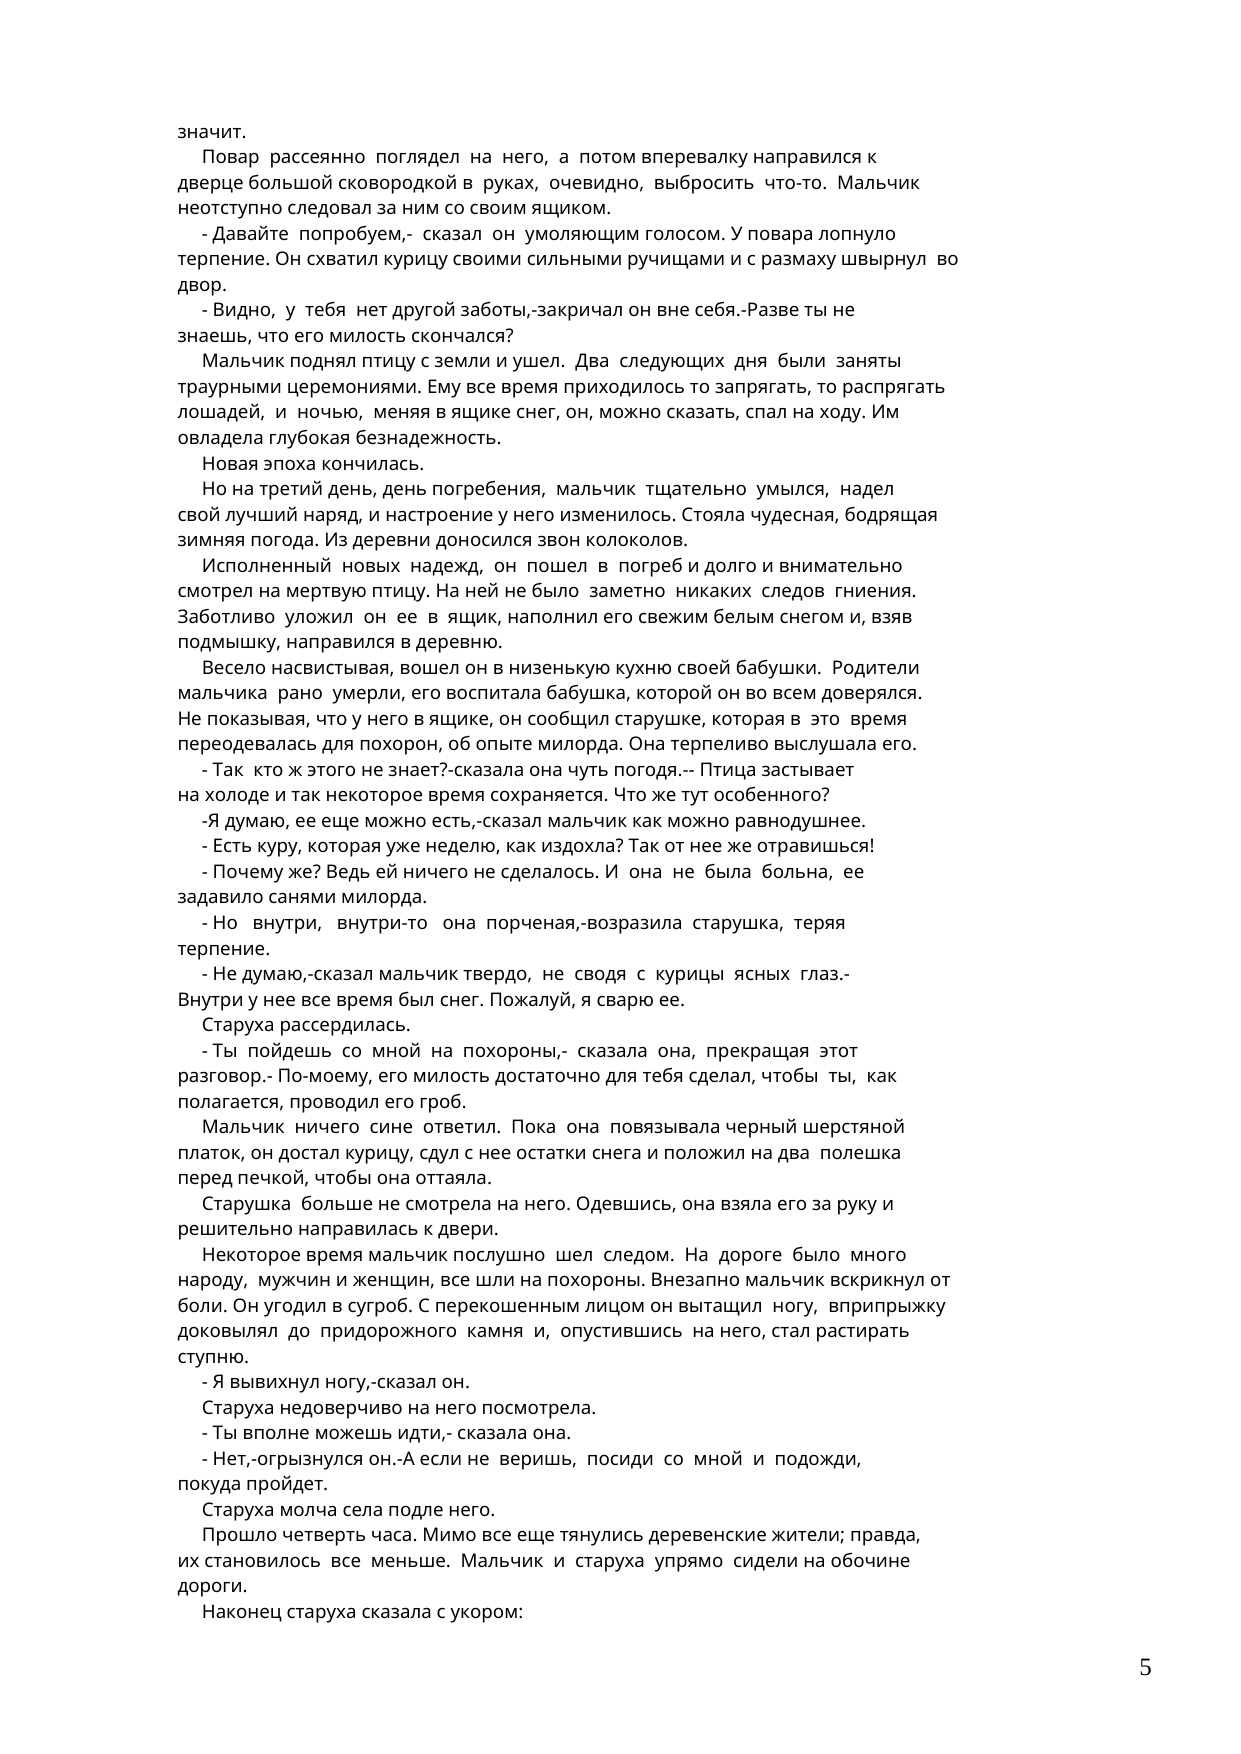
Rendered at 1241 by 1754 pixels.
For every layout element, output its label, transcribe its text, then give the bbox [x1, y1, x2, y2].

text - Так кто ж этого не знает?-сказала она чуть погодя.-- Птица застывает [177, 756, 1152, 782]
text мальчика рано умерли, его воспитала бабушка, которой он во всем доверялся. [177, 679, 1152, 705]
text переодевалась для похорон, об опыте милорда. Она терпеливо выслушала его. [177, 731, 1152, 756]
text дороги. [177, 1573, 1152, 1598]
text - Ты вполне можешь идти,- сказала она. [177, 1420, 1152, 1445]
text на холоде и так некоторое время сохраняется. Что же тут особенного? [177, 782, 1152, 807]
text терпение. Он схватил курицу своими сильными ручищами и с размаху швырнул во [177, 246, 1152, 271]
text Старуха молча села подле него. [177, 1496, 1152, 1522]
text перед печкой, чтобы она оттаяла. [177, 1164, 1152, 1190]
text дверце большой сковородкой в руках, очевидно, выбросить что-то. Мальчик [177, 169, 1152, 195]
text подмышку, направился в деревню. [177, 628, 1152, 654]
text траурными церемониями. Ему все время приходилось то запрягать, то распрягать [177, 373, 1152, 399]
text - Почему же? Ведь ей ничего не сделалось. И она не была больна, ее [177, 858, 1152, 884]
text значит. [177, 118, 1152, 144]
text - Нет,-огрызнулся он.-А если не веришь, посиди со мной и подожди, [177, 1445, 1152, 1471]
text лошадей, и ночью, меняя в ящике снег, он, можно сказать, спал на ходу. Им [177, 399, 1152, 424]
text зимняя погода. Из деревни доносился звон колоколов. [177, 526, 1152, 552]
text - Не думаю,-сказал мальчик твердо, не сводя с курицы ясных глаз.- [177, 960, 1152, 986]
text Новая эпоха кончилась. [177, 450, 1152, 475]
text Мальчик ничего сине ответил. Пока она повязывала черный шерстяной [177, 1113, 1152, 1139]
text решительно направилась к двери. [177, 1216, 1152, 1241]
text доковылял до придорожного камня и, опустившись на него, стал растирать [177, 1318, 1152, 1343]
text Наконец старуха сказала с укором: [177, 1598, 1152, 1624]
text ступню. [177, 1343, 1152, 1369]
text Заботливо уложил он ее в ящик, наполнил его свежим белым снегом и, взяв [177, 603, 1152, 628]
text Старушка больше не смотрела на него. Одевшись, она взяла его за руку и [177, 1190, 1152, 1216]
text задавило санями милорда. [177, 884, 1152, 909]
text Повар рассеянно поглядел на него, а потом вперевалку направился к [177, 144, 1152, 169]
text - Ты пойдешь со мной на похороны,- сказала она, прекращая этот [177, 1037, 1152, 1062]
text смотрел на мертвую птицу. На ней не было заметно никаких следов гниения. [177, 577, 1152, 603]
text покуда пройдет. [177, 1471, 1152, 1496]
text платок, он достал курицу, сдул с нее остатки снега и положил на два полешка [177, 1139, 1152, 1164]
text -Я думаю, ее еще можно есть,-сказал мальчик как можно равнодушнее. [177, 807, 1152, 833]
text - Давайте попробуем,- сказал он умоляющим голосом. У повара лопнуло [177, 220, 1152, 246]
text - Я вывихнул ногу,-сказал он. [177, 1369, 1152, 1394]
text двор. [177, 271, 1152, 297]
text Весело насвистывая, вошел он в низенькую кухню своей бабушки. Родители [177, 654, 1152, 679]
text терпение. [177, 935, 1152, 960]
text Исполненный новых надежд, он пошел в погреб и долго и внимательно [177, 552, 1152, 577]
text Внутри у нее все время был снег. Пожалуй, я сварю ее. [177, 986, 1152, 1011]
text Некоторое время мальчик послушно шел следом. На дороге было много [177, 1241, 1152, 1267]
text Прошло четверть часа. Мимо все еще тянулись деревенские жители; правда, [177, 1522, 1152, 1547]
text разговор.- По-моему, его милость достаточно для тебя сделал, чтобы ты, как [177, 1062, 1152, 1088]
text Не показывая, что у него в ящике, он сообщил старушке, которая в это время [177, 705, 1152, 731]
text - Но внутри, внутри-то она порченая,-возразила старушка, теряя [177, 909, 1152, 935]
text Мальчик поднял птицу с земли и ушел. Два следующих дня были заняты [177, 348, 1152, 373]
text народу, мужчин и женщин, все шли на похороны. Внезапно мальчик вскрикнул от [177, 1267, 1152, 1292]
text свой лучший наряд, и настроение у него изменилось. Стояла чудесная, бодрящая [177, 501, 1152, 526]
text боли. Он угодил в сугроб. С перекошенным лицом он вытащил ногу, вприпрыжку [177, 1292, 1152, 1318]
text их становилось все меньше. Мальчик и старуха упрямо сидели на обочине [177, 1547, 1152, 1573]
text Старуха недоверчиво на него посмотрела. [177, 1394, 1152, 1420]
text Но на третий день, день погребения, мальчик тщательно умылся, надел [177, 475, 1152, 501]
text - Есть куру, которая уже неделю, как издохла? Так от нее же отравишься! [177, 833, 1152, 858]
text знаешь, что его милость скончался? [177, 322, 1152, 348]
text Старуха рассердилась. [177, 1011, 1152, 1037]
text неотступно следовал за ним со своим ящиком. [177, 195, 1152, 220]
text полагается, проводил его гроб. [177, 1088, 1152, 1113]
text овладела глубокая безнадежность. [177, 424, 1152, 450]
text - Видно, у тебя нет другой заботы,-закричал он вне себя.-Разве ты не [177, 297, 1152, 322]
